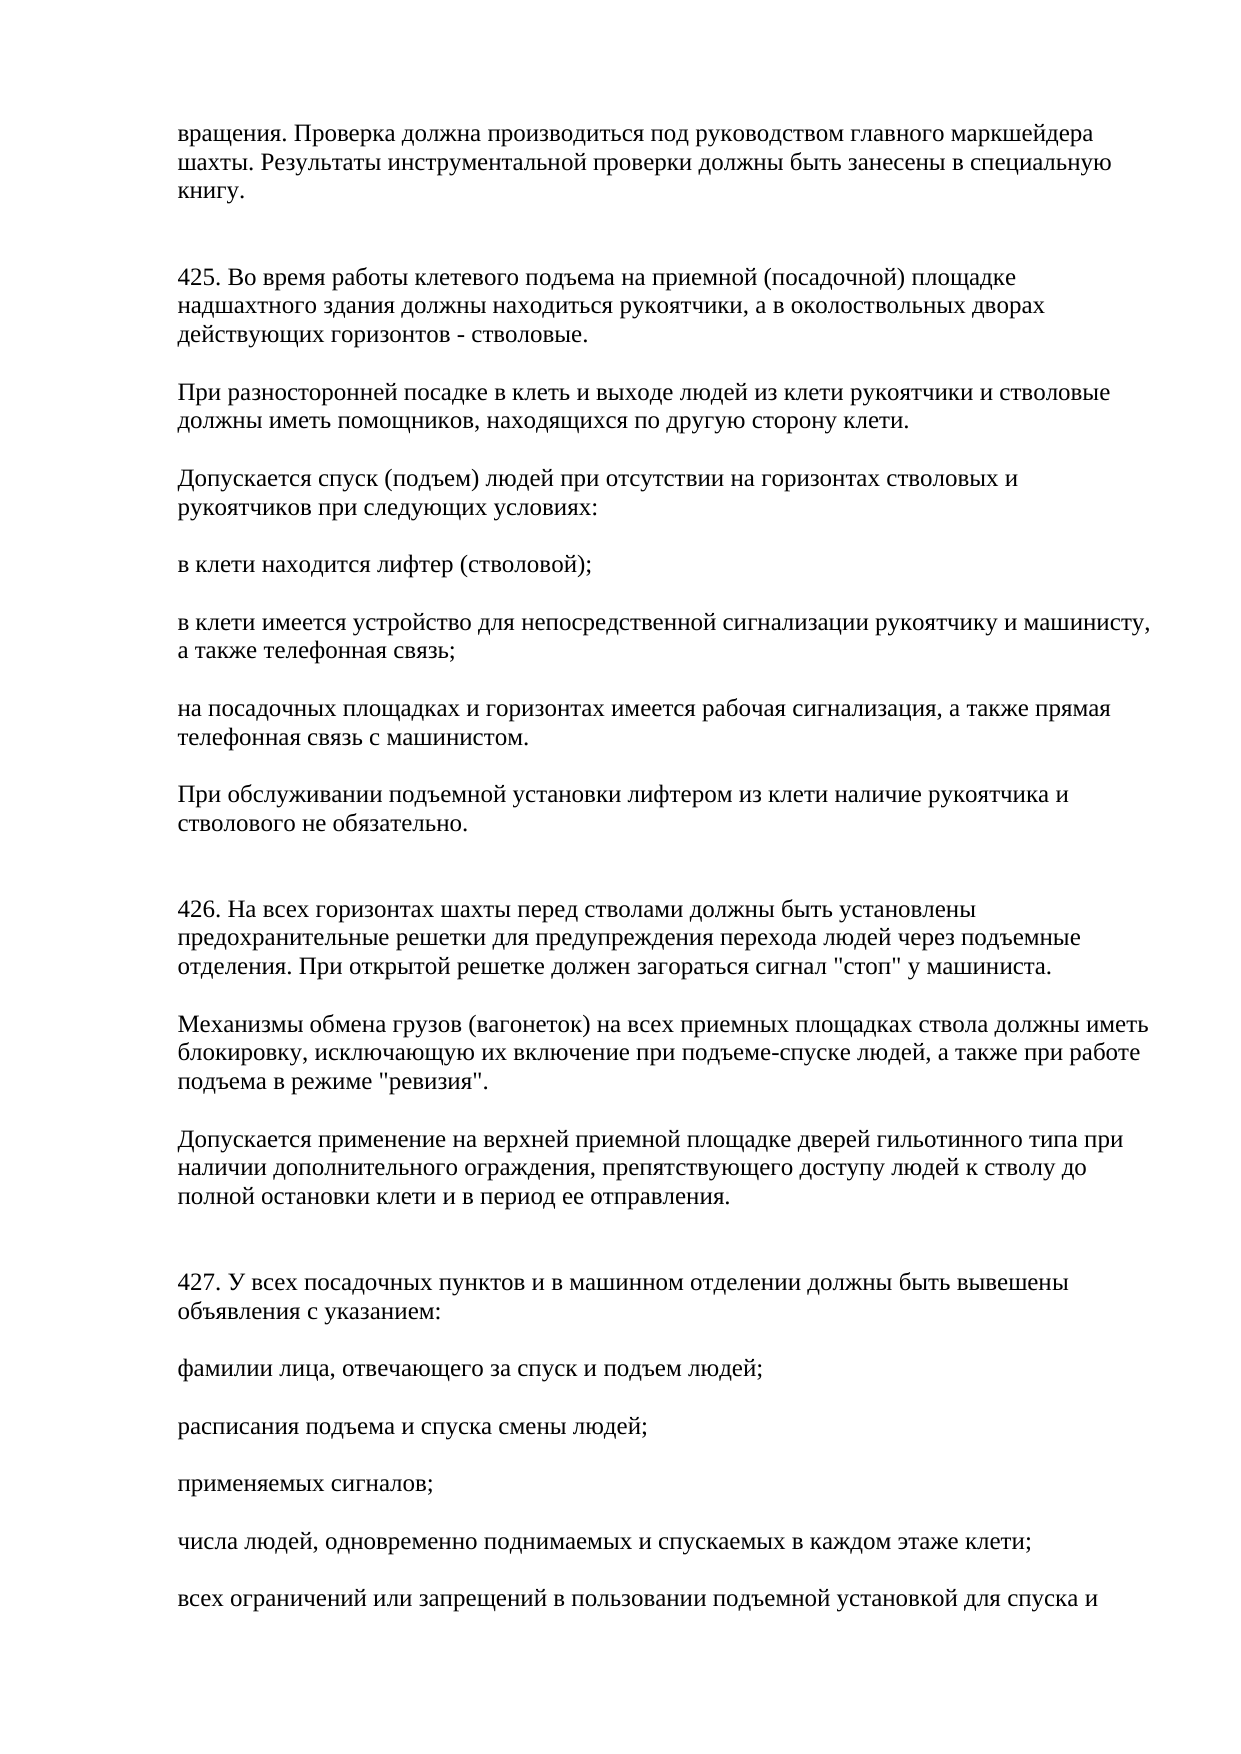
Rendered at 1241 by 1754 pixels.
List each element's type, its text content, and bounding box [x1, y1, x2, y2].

text 426. На всех горизонтах шахты перед стволами должны быть установлены предохранительные решетки для предупреждения перехода людей через подъемные отделения. При открытой решетке должен загораться сигнал "стоп" у машиниста. Механизмы обмена грузов (вагонеток) на всех приемных площадках ствола должны иметь блокировку, исключающую их включение при подъеме-спуске людей, а также при работе подъема в режиме "ревизия". Допускается применение на верхней приемной площадке дверей гильотинного типа при наличии дополнительного ограждения, препятствующего доступу людей к стволу до полной остановки клети и в период ее отправления. [177, 894, 1152, 1238]
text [177, 1267, 1152, 1612]
text 425. Во время работы клетевого подъема на приемной (посадочной) площадке надшахтного здания должны находиться рукоятчики, а в околоствольных дворах действующих горизонтов - стволовые. При разносторонней посадке в клеть и выходе людей из клети рукоятчики и стволовые должны иметь помощников, находящихся по другую сторону клети. Допускается спуск (подъем) людей при отсутствии на горизонтах стволовых и рукоятчиков при следующих условиях: в клети находится лифтер (стволовой); в клети имеется устройство для непосредственной сигнализации рукоятчику и машинисту, а также телефонная связь; на посадочных площадках и горизонтах имеется рабочая сигнализация, а также прямая телефонная связь с машинистом. При обслуживании подъемной установки лифтером из клети наличие рукоятчика и стволового не обязательно. [177, 262, 1152, 864]
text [177, 118, 1152, 232]
